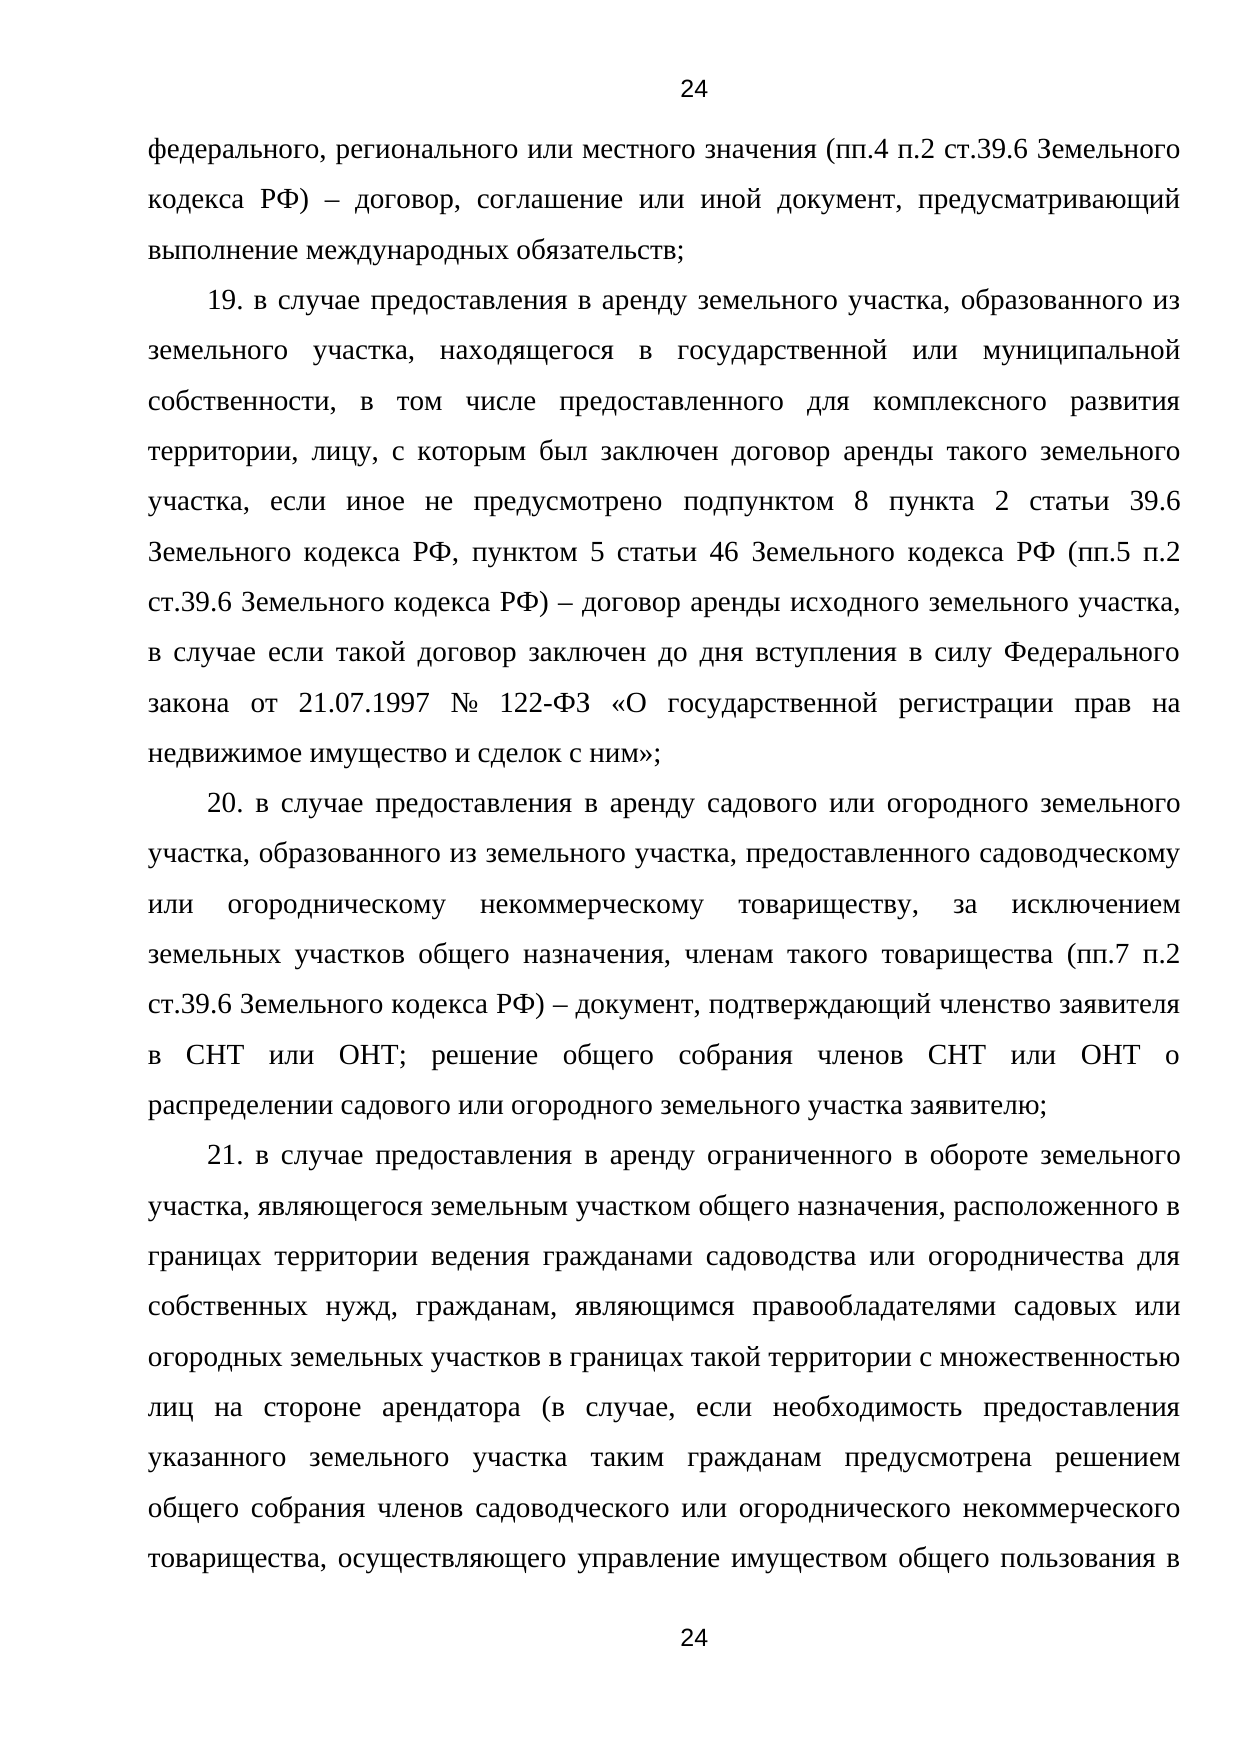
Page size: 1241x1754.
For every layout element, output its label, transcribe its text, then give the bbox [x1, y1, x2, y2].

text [148, 131, 1181, 265]
text 20. в случае предоставления в аренду садового или огородного земельного участка, образованного из земельного участка, предоставленного садоводческому или огородническому некоммерческому товариществу, за исключением земельных участков общего назначения, членам такого товарищества (пп.7 п.2 ст.39.6 Земельного кодекса РФ) – документ, подтверждающий членство заявителя в СНТ или ОНТ; решение общего собрания членов СНТ или ОНТ о распределении садового или огородного земельного участка заявителю; [148, 785, 1181, 1121]
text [148, 1137, 1181, 1573]
text 19. в случае предоставления в аренду земельного участка, образованного из земельного участка, находящегося в государственной или муниципальной собственности, в том числе предоставленного для комплексного развития территории, лицу, с которым был заключен договор аренды такого земельного участка, если иное не предусмотрено подпунктом 8 пункта 2 статьи 39.6 Земельного кодекса РФ, пунктом 5 статьи 46 Земельного кодекса РФ (пп.5 п.2 ст.39.6 Земельного кодекса РФ) – договор аренды исходного земельного участка, в случае если такой договор заключен до дня вступления в силу Федерального закона от 21.07.1997 № 122-ФЗ «О государственной регистрации прав на недвижимое имущество и сделок с ним»; [148, 282, 1181, 768]
